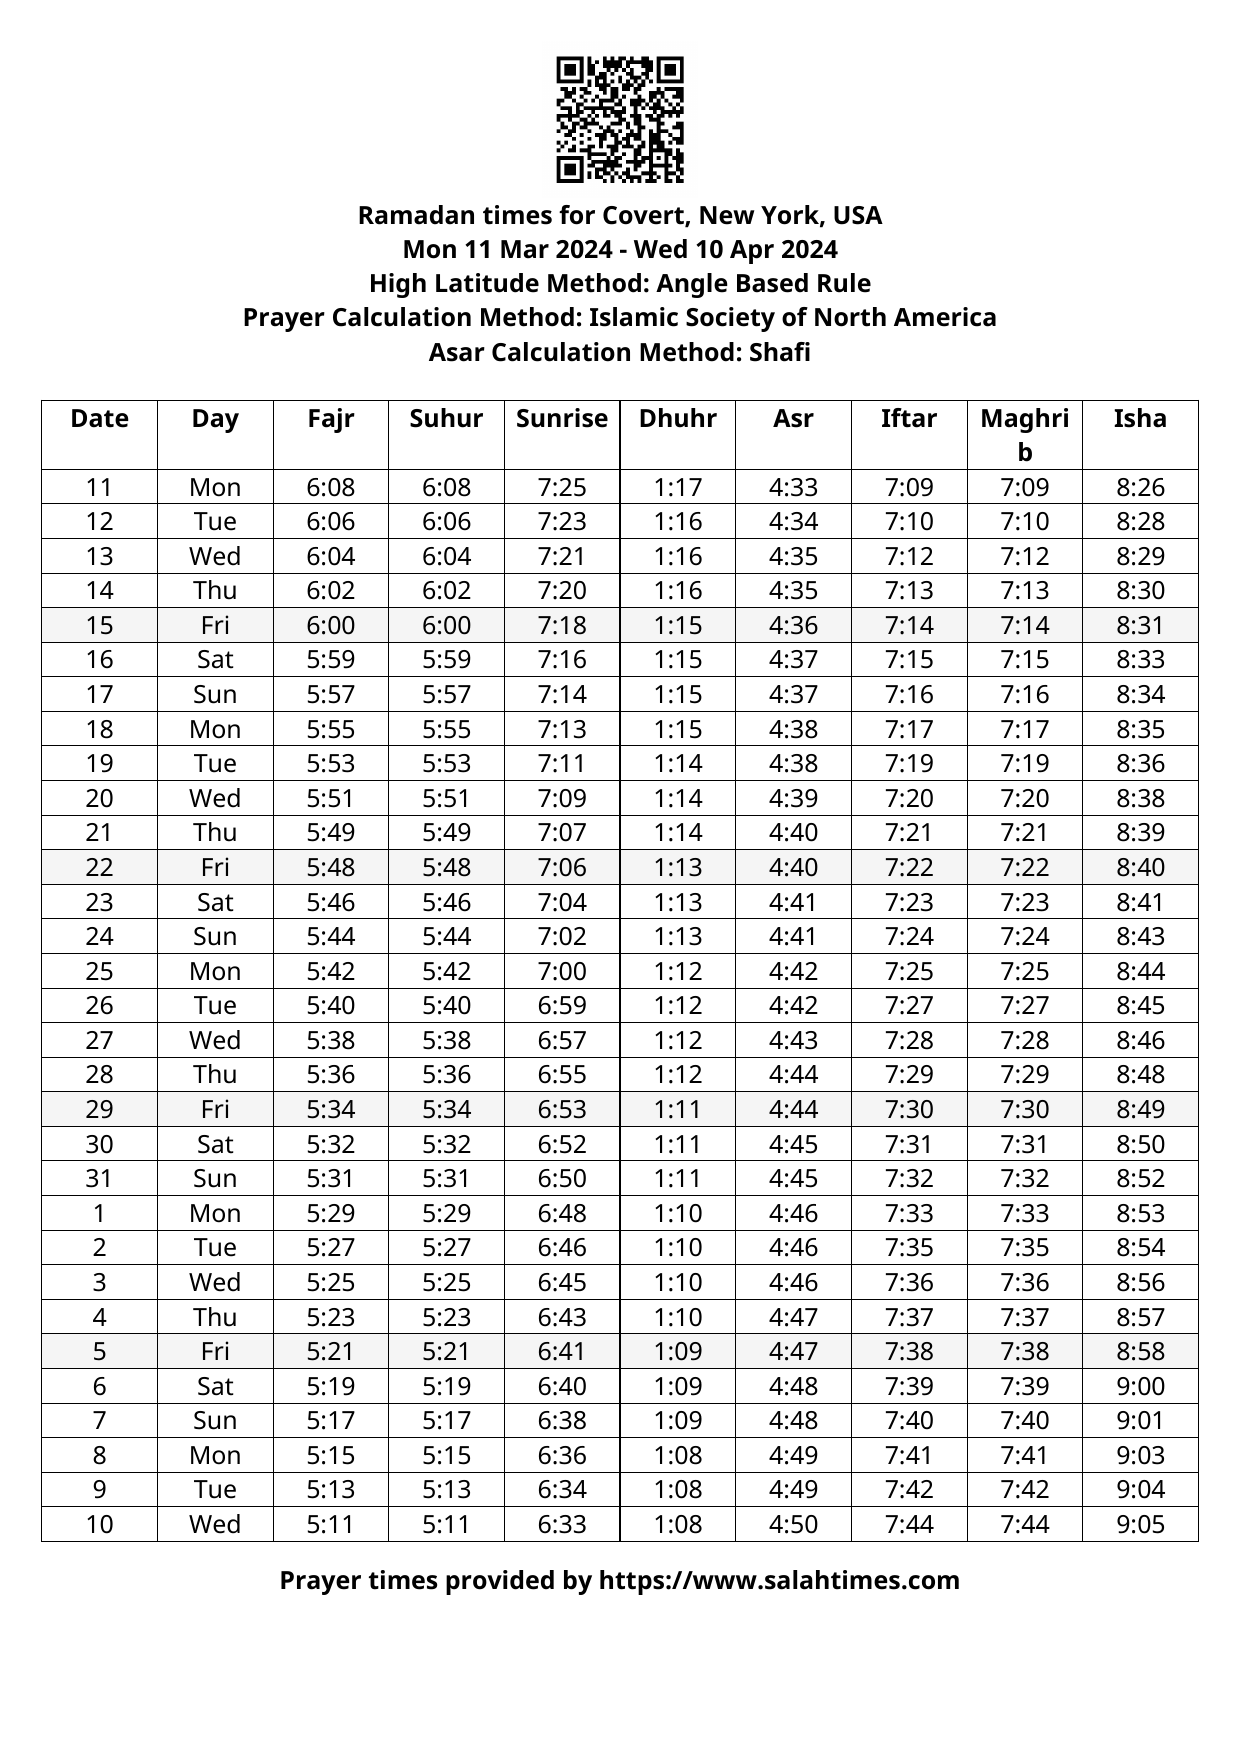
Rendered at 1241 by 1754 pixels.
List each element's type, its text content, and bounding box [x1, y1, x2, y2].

table_cell Sat [158, 1127, 273, 1160]
table_cell 7:33 [968, 1196, 1082, 1229]
table_cell 1:09 [621, 1334, 735, 1368]
table_cell 7:13 [968, 574, 1082, 607]
table_cell 5:19 [389, 1369, 504, 1402]
table_cell 7:30 [968, 1092, 1082, 1126]
table_cell 9:04 [1083, 1473, 1198, 1506]
table_cell 7:38 [968, 1334, 1082, 1368]
table_cell 7:37 [968, 1300, 1082, 1333]
table_cell 4:34 [736, 504, 851, 538]
table_cell 1:15 [621, 712, 735, 745]
table_cell 7:17 [852, 712, 967, 745]
picture [542, 41, 699, 198]
table_cell 7:16 [505, 643, 619, 676]
table_cell Thu [158, 1058, 273, 1091]
table_cell 1:12 [621, 1023, 735, 1057]
table_cell 8:56 [1083, 1265, 1198, 1299]
table_cell 5:59 [274, 643, 388, 676]
table_cell 4:44 [736, 1092, 851, 1126]
table_cell 2 [42, 1231, 157, 1264]
table_cell 1:15 [621, 677, 735, 711]
table_cell 6:50 [505, 1161, 619, 1195]
table_cell 8:30 [1083, 574, 1198, 607]
table_cell 4:35 [736, 574, 851, 607]
table_cell 5:49 [274, 816, 388, 849]
table_cell 7:11 [505, 746, 619, 780]
table_cell 6:55 [505, 1058, 619, 1091]
table_cell 5:31 [389, 1161, 504, 1195]
table_cell 8:50 [1083, 1127, 1198, 1160]
table_cell 1:15 [621, 643, 735, 676]
table_cell 5:40 [389, 989, 504, 1022]
table_cell 6:45 [505, 1265, 619, 1299]
table_cell 5:34 [389, 1092, 504, 1126]
table_cell 5:46 [274, 885, 388, 918]
table_cell 5:21 [274, 1334, 388, 1368]
table_cell 4:42 [736, 954, 851, 987]
table_cell 5:40 [274, 989, 388, 1022]
table_header Day [158, 401, 273, 469]
table_cell 7:40 [852, 1404, 967, 1437]
table_cell 4:46 [736, 1265, 851, 1299]
table_cell 6:08 [389, 470, 504, 503]
table_cell 4:39 [736, 781, 851, 814]
table_cell 6:43 [505, 1300, 619, 1333]
table_cell 1:14 [621, 746, 735, 780]
table_cell 1:10 [621, 1231, 735, 1264]
table_cell 4:42 [736, 989, 851, 1022]
table_cell Mon [158, 1438, 273, 1472]
table_cell 7:42 [852, 1473, 967, 1506]
table_cell 7:37 [852, 1300, 967, 1333]
table_cell 7:33 [852, 1196, 967, 1229]
table_cell 7:12 [852, 539, 967, 572]
table_cell 5:36 [389, 1058, 504, 1091]
table_cell 14 [42, 574, 157, 607]
table_cell 7:35 [968, 1231, 1082, 1264]
table_cell 4:35 [736, 539, 851, 572]
table_cell 4:50 [736, 1507, 851, 1541]
table_cell 7:19 [852, 746, 967, 780]
table_cell Mon [158, 712, 273, 745]
table_cell 25 [42, 954, 157, 987]
table_cell Thu [158, 1300, 273, 1333]
table_cell 11 [42, 470, 157, 503]
table_cell 7:14 [968, 608, 1082, 642]
table_cell 7:40 [968, 1404, 1082, 1437]
table_cell 8:29 [1083, 539, 1198, 572]
table_cell 8:48 [1083, 1058, 1198, 1091]
table_header Asr [736, 401, 851, 469]
table_cell 9 [42, 1473, 157, 1506]
table_cell 5:29 [274, 1196, 388, 1229]
table_cell 1:11 [621, 1161, 735, 1195]
table_cell 6:53 [505, 1092, 619, 1126]
table_cell 5:59 [389, 643, 504, 676]
table_cell 8:38 [1083, 781, 1198, 814]
table_cell 5:29 [389, 1196, 504, 1229]
table_cell 1:11 [621, 1092, 735, 1126]
table_cell 4:41 [736, 885, 851, 918]
table_cell 30 [42, 1127, 157, 1160]
table_cell Sat [158, 643, 273, 676]
table_cell Sat [158, 1369, 273, 1402]
table_cell Thu [158, 816, 273, 849]
table_cell 8:34 [1083, 677, 1198, 711]
table_cell 8:26 [1083, 470, 1198, 503]
table_cell 7:21 [505, 539, 619, 572]
table_cell Fri [158, 1092, 273, 1126]
table_cell 19 [42, 746, 157, 780]
table_cell 7:24 [968, 919, 1082, 953]
table_cell 15 [42, 608, 157, 642]
table_cell 6:06 [389, 504, 504, 538]
table_cell 21 [42, 816, 157, 849]
table_cell 6:06 [274, 504, 388, 538]
table_cell 7:32 [968, 1161, 1082, 1195]
table_cell 4:33 [736, 470, 851, 503]
table_cell 4:40 [736, 850, 851, 884]
table_cell 7:23 [852, 885, 967, 918]
table_cell 9:05 [1083, 1507, 1198, 1541]
table_cell 24 [42, 919, 157, 953]
table_cell Sun [158, 1404, 273, 1437]
table_cell 5:27 [274, 1231, 388, 1264]
table_cell 4:48 [736, 1404, 851, 1437]
table_cell 6:02 [389, 574, 504, 607]
table_cell 8:39 [1083, 816, 1198, 849]
table_cell 7:16 [968, 677, 1082, 711]
table_cell 1:12 [621, 954, 735, 987]
table_cell Sat [158, 885, 273, 918]
table_cell 1:08 [621, 1438, 735, 1472]
table_header Isha [1083, 401, 1198, 469]
table_cell 5:19 [274, 1369, 388, 1402]
table_cell 7:25 [505, 470, 619, 503]
table_cell 7:39 [852, 1369, 967, 1402]
table_cell 7:29 [968, 1058, 1082, 1091]
table_cell 5:55 [274, 712, 388, 745]
table_cell 6:00 [274, 608, 388, 642]
table_cell 4:49 [736, 1438, 851, 1472]
table_cell 5:51 [389, 781, 504, 814]
table_header Suhur [389, 401, 504, 469]
table_cell 1:10 [621, 1300, 735, 1333]
table_cell 5:46 [389, 885, 504, 918]
table_cell 8:58 [1083, 1334, 1198, 1368]
table_cell Wed [158, 539, 273, 572]
table_cell Mon [158, 954, 273, 987]
text Mon 11 Mar 2024 - Wed 10 Apr 2024 [42, 232, 1198, 266]
table_cell 4:43 [736, 1023, 851, 1057]
table_cell Sun [158, 677, 273, 711]
text High Latitude Method: Angle Based Rule [42, 266, 1198, 300]
table_header Iftar [852, 401, 967, 469]
table_cell 5:25 [389, 1265, 504, 1299]
table_cell 4:47 [736, 1300, 851, 1333]
table_cell 5:53 [389, 746, 504, 780]
table_cell 9:03 [1083, 1438, 1198, 1472]
table_cell 8:46 [1083, 1023, 1198, 1057]
table_cell 5:11 [274, 1507, 388, 1541]
table_cell 5:34 [274, 1092, 388, 1126]
table_cell 7:13 [505, 712, 619, 745]
table_cell 7:41 [968, 1438, 1082, 1472]
table_cell 4:48 [736, 1369, 851, 1402]
table_cell Wed [158, 1023, 273, 1057]
table_cell 7:02 [505, 919, 619, 953]
text Prayer Calculation Method: Islamic Society of North America [42, 300, 1198, 334]
table_cell 7:25 [968, 954, 1082, 987]
table_cell 7:22 [968, 850, 1082, 884]
table_cell 9:00 [1083, 1369, 1198, 1402]
table_cell 4:45 [736, 1161, 851, 1195]
table_cell 1:11 [621, 1127, 735, 1160]
table_cell 6:48 [505, 1196, 619, 1229]
table_cell Tue [158, 1473, 273, 1506]
table_cell 5:48 [389, 850, 504, 884]
table_cell 17 [42, 677, 157, 711]
table_cell 5:57 [389, 677, 504, 711]
table_cell 6 [42, 1369, 157, 1402]
table_cell 6:34 [505, 1473, 619, 1506]
table_cell 31 [42, 1161, 157, 1195]
table_cell 5:25 [274, 1265, 388, 1299]
table_cell 7:32 [852, 1161, 967, 1195]
table_cell 5:55 [389, 712, 504, 745]
table_cell 12 [42, 504, 157, 538]
table_cell 6:41 [505, 1334, 619, 1368]
table_cell 6:04 [389, 539, 504, 572]
table_cell 7:31 [968, 1127, 1082, 1160]
table_cell 7:30 [852, 1092, 967, 1126]
table_cell 4:45 [736, 1127, 851, 1160]
table_cell 6:08 [274, 470, 388, 503]
table_cell 5:48 [274, 850, 388, 884]
table_cell 7:41 [852, 1438, 967, 1472]
table_cell 8:52 [1083, 1161, 1198, 1195]
table_cell 5:53 [274, 746, 388, 780]
table_cell 5:15 [274, 1438, 388, 1472]
table_cell 5:15 [389, 1438, 504, 1472]
table_cell 6:38 [505, 1404, 619, 1437]
table_cell 5:31 [274, 1161, 388, 1195]
table_cell 8:57 [1083, 1300, 1198, 1333]
table_cell 7:29 [852, 1058, 967, 1091]
table_cell Fri [158, 608, 273, 642]
table_cell 5:17 [389, 1404, 504, 1437]
table_cell 26 [42, 989, 157, 1022]
table_cell 7:23 [505, 504, 619, 538]
table_cell 7:16 [852, 677, 967, 711]
table_cell 7:36 [852, 1265, 967, 1299]
table_cell 5:57 [274, 677, 388, 711]
table_cell 7:44 [968, 1507, 1082, 1541]
table_cell 7:25 [852, 954, 967, 987]
table_cell Tue [158, 746, 273, 780]
table_cell 5:13 [274, 1473, 388, 1506]
table_cell 7:09 [505, 781, 619, 814]
table_cell 6:46 [505, 1231, 619, 1264]
table_cell 7:14 [505, 677, 619, 711]
table_cell 1:13 [621, 885, 735, 918]
table_cell Tue [158, 504, 273, 538]
table_cell 7:39 [968, 1369, 1082, 1402]
table_cell Wed [158, 1265, 273, 1299]
table_cell 4:38 [736, 712, 851, 745]
table_cell 8:28 [1083, 504, 1198, 538]
table_cell 7:09 [968, 470, 1082, 503]
table_header Sunrise [505, 401, 619, 469]
table_cell 8:53 [1083, 1196, 1198, 1229]
table_cell 5:49 [389, 816, 504, 849]
table_cell 5:42 [389, 954, 504, 987]
table_header Fajr [274, 401, 388, 469]
text Ramadan times for Covert, New York, USA [42, 198, 1198, 232]
table_cell 6:02 [274, 574, 388, 607]
table_cell 23 [42, 885, 157, 918]
table_cell 4:44 [736, 1058, 851, 1091]
table_cell 13 [42, 539, 157, 572]
table_cell 5:32 [389, 1127, 504, 1160]
table_cell Fri [158, 850, 273, 884]
table_cell 7:19 [968, 746, 1082, 780]
table_cell 5:21 [389, 1334, 504, 1368]
table_cell 6:36 [505, 1438, 619, 1472]
table_cell Wed [158, 781, 273, 814]
table_cell 1:14 [621, 816, 735, 849]
table_cell 5:32 [274, 1127, 388, 1160]
table_cell 7:14 [852, 608, 967, 642]
table_cell 5:23 [389, 1300, 504, 1333]
table_cell 29 [42, 1092, 157, 1126]
text Asar Calculation Method: Shafi [42, 334, 1198, 368]
table_cell 5:23 [274, 1300, 388, 1333]
table_cell 8 [42, 1438, 157, 1472]
table_cell 7:13 [852, 574, 967, 607]
table_cell 9:01 [1083, 1404, 1198, 1437]
table_cell 16 [42, 643, 157, 676]
table_cell 1:17 [621, 470, 735, 503]
table_cell 8:33 [1083, 643, 1198, 676]
table_cell 5:44 [274, 919, 388, 953]
table_cell 8:43 [1083, 919, 1198, 953]
table_cell 1:14 [621, 781, 735, 814]
table_cell 4:37 [736, 677, 851, 711]
table_cell 1:09 [621, 1369, 735, 1402]
table_cell 8:41 [1083, 885, 1198, 918]
table_cell 5:13 [389, 1473, 504, 1506]
table_cell Tue [158, 989, 273, 1022]
table_cell 22 [42, 850, 157, 884]
table_cell 18 [42, 712, 157, 745]
table_cell 7:24 [852, 919, 967, 953]
table_cell 4:46 [736, 1231, 851, 1264]
table_cell 1:16 [621, 504, 735, 538]
table_cell 1:13 [621, 919, 735, 953]
table_cell 1:09 [621, 1404, 735, 1437]
table_cell 7:06 [505, 850, 619, 884]
table_cell 1:16 [621, 539, 735, 572]
table_cell 1:12 [621, 1058, 735, 1091]
table_cell 7:20 [852, 781, 967, 814]
table_cell 3 [42, 1265, 157, 1299]
table_cell 7:07 [505, 816, 619, 849]
table_cell 8:44 [1083, 954, 1198, 987]
table_cell 8:49 [1083, 1092, 1198, 1126]
table_cell 4 [42, 1300, 157, 1333]
table_cell 8:36 [1083, 746, 1198, 780]
table_cell 27 [42, 1023, 157, 1057]
table_cell 4:40 [736, 816, 851, 849]
table_cell 4:36 [736, 608, 851, 642]
table_cell 7:20 [968, 781, 1082, 814]
table_cell 8:40 [1083, 850, 1198, 884]
table_cell 4:46 [736, 1196, 851, 1229]
table_cell 8:31 [1083, 608, 1198, 642]
table_cell 7:10 [852, 504, 967, 538]
table_header Dhuhr [621, 401, 735, 469]
table_cell 4:41 [736, 919, 851, 953]
table_cell 6:57 [505, 1023, 619, 1057]
table_cell 4:49 [736, 1473, 851, 1506]
table_cell 8:45 [1083, 989, 1198, 1022]
table_cell 7:42 [968, 1473, 1082, 1506]
table_cell 1:08 [621, 1507, 735, 1541]
table_cell 28 [42, 1058, 157, 1091]
table_cell 7:38 [852, 1334, 967, 1368]
table_cell 5:17 [274, 1404, 388, 1437]
table_header Maghrib [968, 401, 1082, 469]
table_cell 4:47 [736, 1334, 851, 1368]
table_cell Sun [158, 1161, 273, 1195]
table_cell 7:21 [852, 816, 967, 849]
table_cell 1:10 [621, 1196, 735, 1229]
table_cell 5:11 [389, 1507, 504, 1541]
table_cell 7:22 [852, 850, 967, 884]
table_cell 7:21 [968, 816, 1082, 849]
table_cell 1:15 [621, 608, 735, 642]
table_cell 7:12 [968, 539, 1082, 572]
table_cell 6:33 [505, 1507, 619, 1541]
table_cell 7:28 [968, 1023, 1082, 1057]
table_cell 6:59 [505, 989, 619, 1022]
table_cell 4:38 [736, 746, 851, 780]
table_cell 7:09 [852, 470, 967, 503]
table_cell 5 [42, 1334, 157, 1368]
table_cell 1:08 [621, 1473, 735, 1506]
table_cell 7:18 [505, 608, 619, 642]
table_cell 7:36 [968, 1265, 1082, 1299]
table_cell 5:51 [274, 781, 388, 814]
table_cell 20 [42, 781, 157, 814]
table_cell 7:15 [968, 643, 1082, 676]
table_cell 1:13 [621, 850, 735, 884]
table_cell Mon [158, 1196, 273, 1229]
table_cell 8:35 [1083, 712, 1198, 745]
table_cell 7:00 [505, 954, 619, 987]
table_cell 7:44 [852, 1507, 967, 1541]
table_cell 6:00 [389, 608, 504, 642]
table_cell Wed [158, 1507, 273, 1541]
table_cell 10 [42, 1507, 157, 1541]
table_cell 1:10 [621, 1265, 735, 1299]
table_cell 5:42 [274, 954, 388, 987]
table_cell Thu [158, 574, 273, 607]
table_cell 7:28 [852, 1023, 967, 1057]
table_cell 5:38 [389, 1023, 504, 1057]
table_cell 7:20 [505, 574, 619, 607]
table_cell Sun [158, 919, 273, 953]
table_cell 6:04 [274, 539, 388, 572]
table_cell 1:12 [621, 989, 735, 1022]
table_cell 7:35 [852, 1231, 967, 1264]
table_cell Fri [158, 1334, 273, 1368]
table_cell 7:04 [505, 885, 619, 918]
table_cell 7:17 [968, 712, 1082, 745]
table_cell 5:38 [274, 1023, 388, 1057]
table_cell Tue [158, 1231, 273, 1264]
table_cell Mon [158, 470, 273, 503]
text Prayer times provided by https://www.salahtimes.com [42, 1563, 1198, 1597]
table_cell 7 [42, 1404, 157, 1437]
table_cell 5:36 [274, 1058, 388, 1091]
table_cell 7:27 [852, 989, 967, 1022]
table_cell 6:52 [505, 1127, 619, 1160]
table_cell 7:23 [968, 885, 1082, 918]
table_cell 1 [42, 1196, 157, 1229]
table_header Date [42, 401, 157, 469]
table_cell 6:40 [505, 1369, 619, 1402]
table_cell 7:15 [852, 643, 967, 676]
table_cell 4:37 [736, 643, 851, 676]
table_cell 7:10 [968, 504, 1082, 538]
table_cell 7:31 [852, 1127, 967, 1160]
table_cell 5:44 [389, 919, 504, 953]
table_cell 7:27 [968, 989, 1082, 1022]
table_cell 1:16 [621, 574, 735, 607]
table_cell 8:54 [1083, 1231, 1198, 1264]
table_cell 5:27 [389, 1231, 504, 1264]
